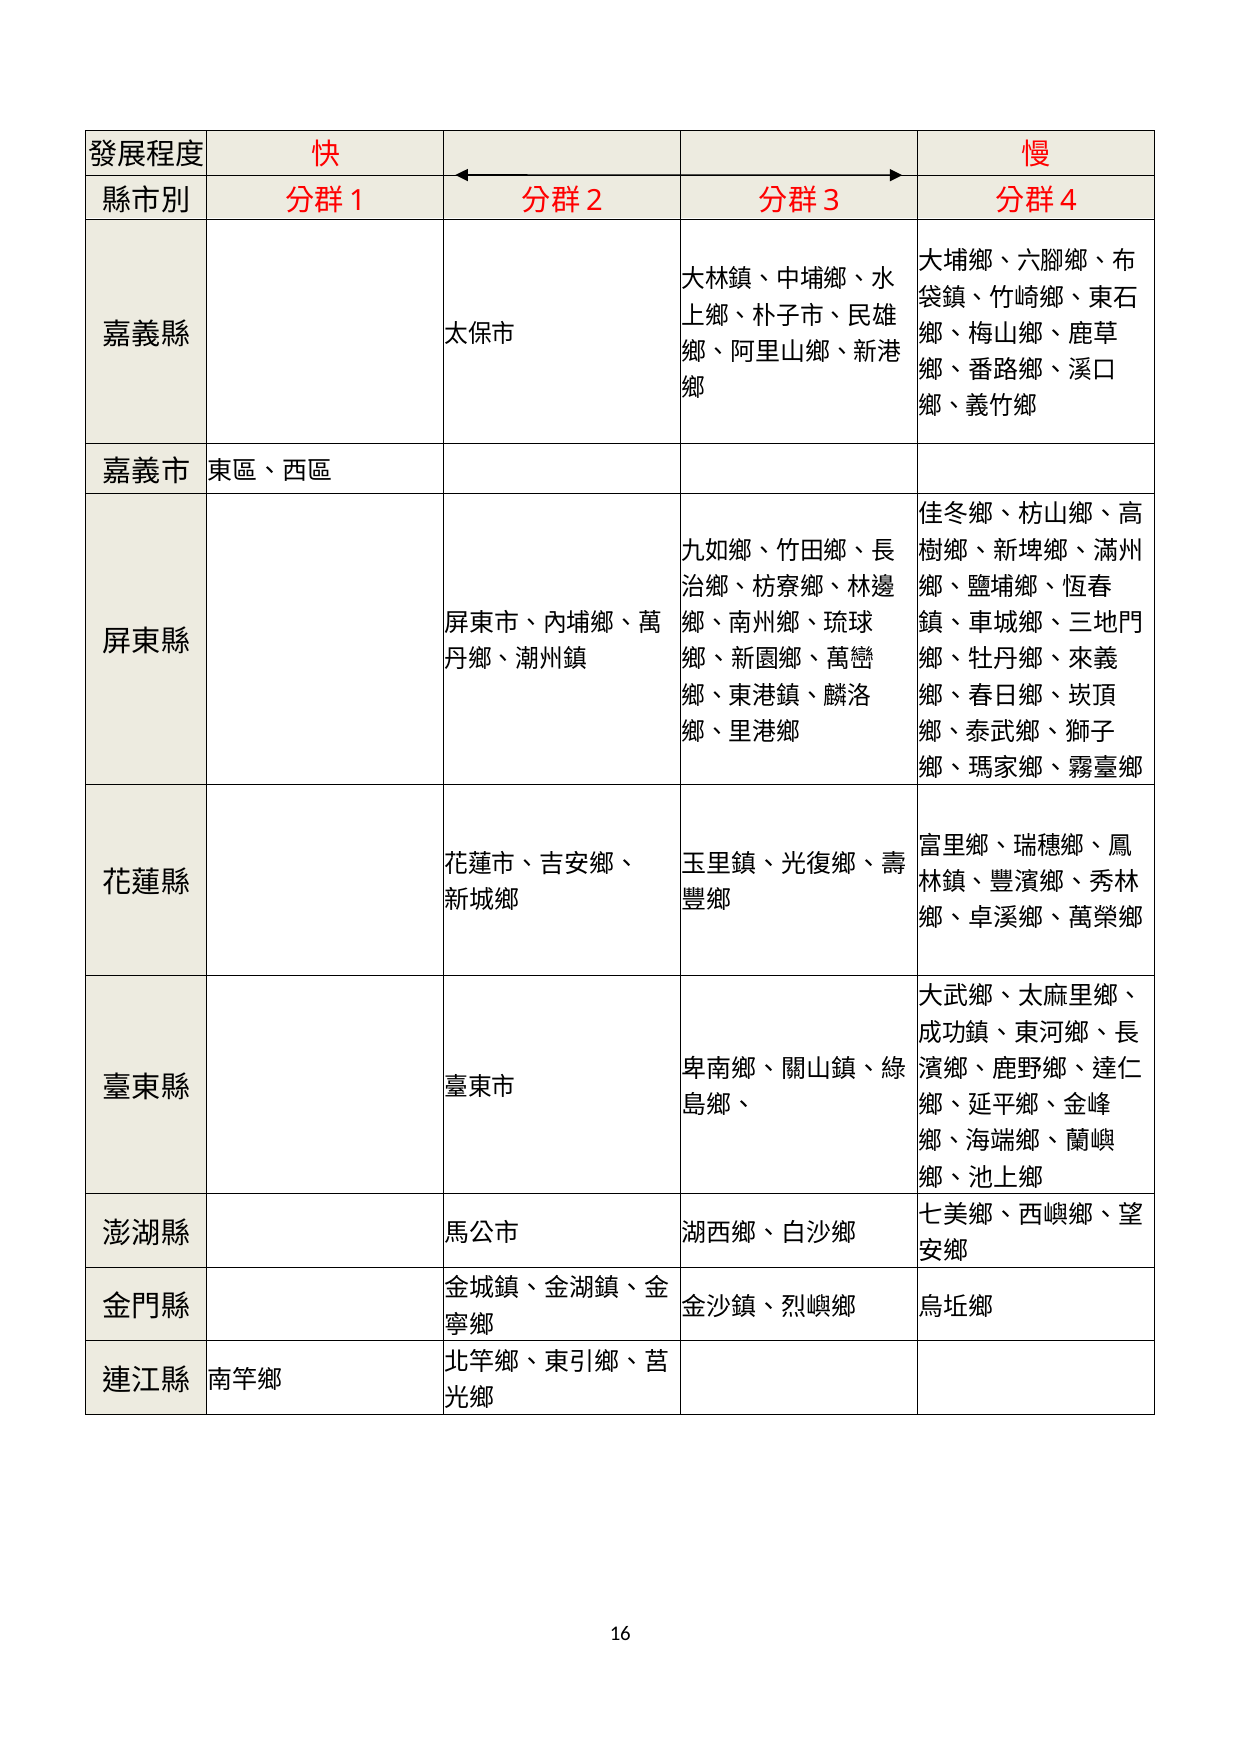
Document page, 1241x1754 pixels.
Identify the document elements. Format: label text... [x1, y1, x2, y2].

table_cell 臺東縣 [86, 976, 206, 1193]
table_cell 花蓮市、吉安鄉、 新城鄉 [444, 785, 680, 975]
table_cell 玉里鎮、光復鄉、壽豐鄉 [681, 785, 917, 975]
table_cell 屏東市、內埔鄉、萬丹鄉、潮州鎮 [444, 494, 680, 784]
table_cell 花蓮縣 [86, 785, 206, 975]
table_cell 南竿鄉 [207, 1341, 443, 1414]
table_cell 分群1 [207, 176, 443, 218]
table_header 快 [207, 131, 443, 175]
table_cell 九如鄉、竹田鄉、長治鄉、枋寮鄉、林邊鄉、南州鄉、琉球鄉、新園鄉、萬巒鄉、東港鎮、麟洛鄉、里港鄉 [681, 494, 917, 784]
table_header 慢 [918, 131, 1154, 175]
table_cell [918, 444, 1154, 493]
table_header [444, 131, 680, 175]
table_cell [681, 444, 917, 493]
table_cell [207, 220, 443, 443]
table_cell [444, 444, 680, 493]
table_cell 北竿鄉、東引鄉、莒光鄉 [444, 1341, 680, 1414]
table_cell 嘉義縣 [86, 220, 206, 443]
table_cell 金城鎮、金湖鎮、金寧鄉 [444, 1268, 680, 1340]
table_cell 富里鄉、瑞穗鄉、鳳林鎮、豐濱鄉、秀林鄉、卓溪鄉、萬榮鄉 [918, 785, 1154, 975]
table_cell 連江縣 [86, 1341, 206, 1414]
table_header [681, 131, 917, 175]
table_cell 大埔鄉、六腳鄉、布袋鎮、竹崎鄉、東石鄉、梅山鄉、鹿草鄉、番路鄉、溪口鄉、義竹鄉 [918, 220, 1154, 443]
table_cell 分群2 [444, 176, 680, 218]
table_cell 大武鄉、太麻里鄉、成功鎮、東河鄉、長濱鄉、鹿野鄉、達仁鄉、延平鄉、金峰鄉、海端鄉、蘭嶼鄉、池上鄉 [918, 976, 1154, 1193]
table_cell 嘉義市 [86, 444, 206, 493]
table_cell 湖西鄉、白沙鄉 [681, 1194, 917, 1267]
table_cell 屏東縣 [86, 494, 206, 784]
table_cell [207, 785, 443, 975]
table_cell 烏坵鄉 [918, 1268, 1154, 1340]
table_cell 馬公市 [444, 1194, 680, 1267]
table_cell 澎湖縣 [86, 1194, 206, 1267]
table_cell 大林鎮、中埔鄉、水上鄉、朴子市、民雄鄉、阿里山鄉、新港鄉 [681, 220, 917, 443]
table_cell 金門縣 [86, 1268, 206, 1340]
table_cell [681, 1341, 917, 1414]
table_cell 臺東市 [444, 976, 680, 1193]
table_header 發展程度 [86, 131, 206, 175]
table_cell [207, 1268, 443, 1340]
table_cell 東區、西區 [207, 444, 443, 493]
table_cell 金沙鎮、烈嶼鄉 [681, 1268, 917, 1340]
table_cell 太保市 [444, 220, 680, 443]
table_cell 佳冬鄉、枋山鄉、高樹鄉、新埤鄉、滿州鄉、鹽埔鄉、恆春鎮、車城鄉、三地門鄉、牡丹鄉、來義鄉、春日鄉、崁頂鄉、泰武鄉、獅子鄉、瑪家鄉、霧臺鄉 [918, 494, 1154, 784]
table_cell [207, 494, 443, 784]
table_cell 卑南鄉、關山鎮、綠島鄉、 [681, 976, 917, 1193]
table_cell 七美鄉、西嶼鄉、望安鄉 [918, 1194, 1154, 1267]
table_cell [918, 1341, 1154, 1414]
table_cell 分群3 [681, 176, 917, 218]
table_cell 縣市別 [86, 176, 206, 218]
table_cell [207, 976, 443, 1193]
table_cell [207, 1194, 443, 1267]
table_cell 分群4 [918, 176, 1154, 218]
